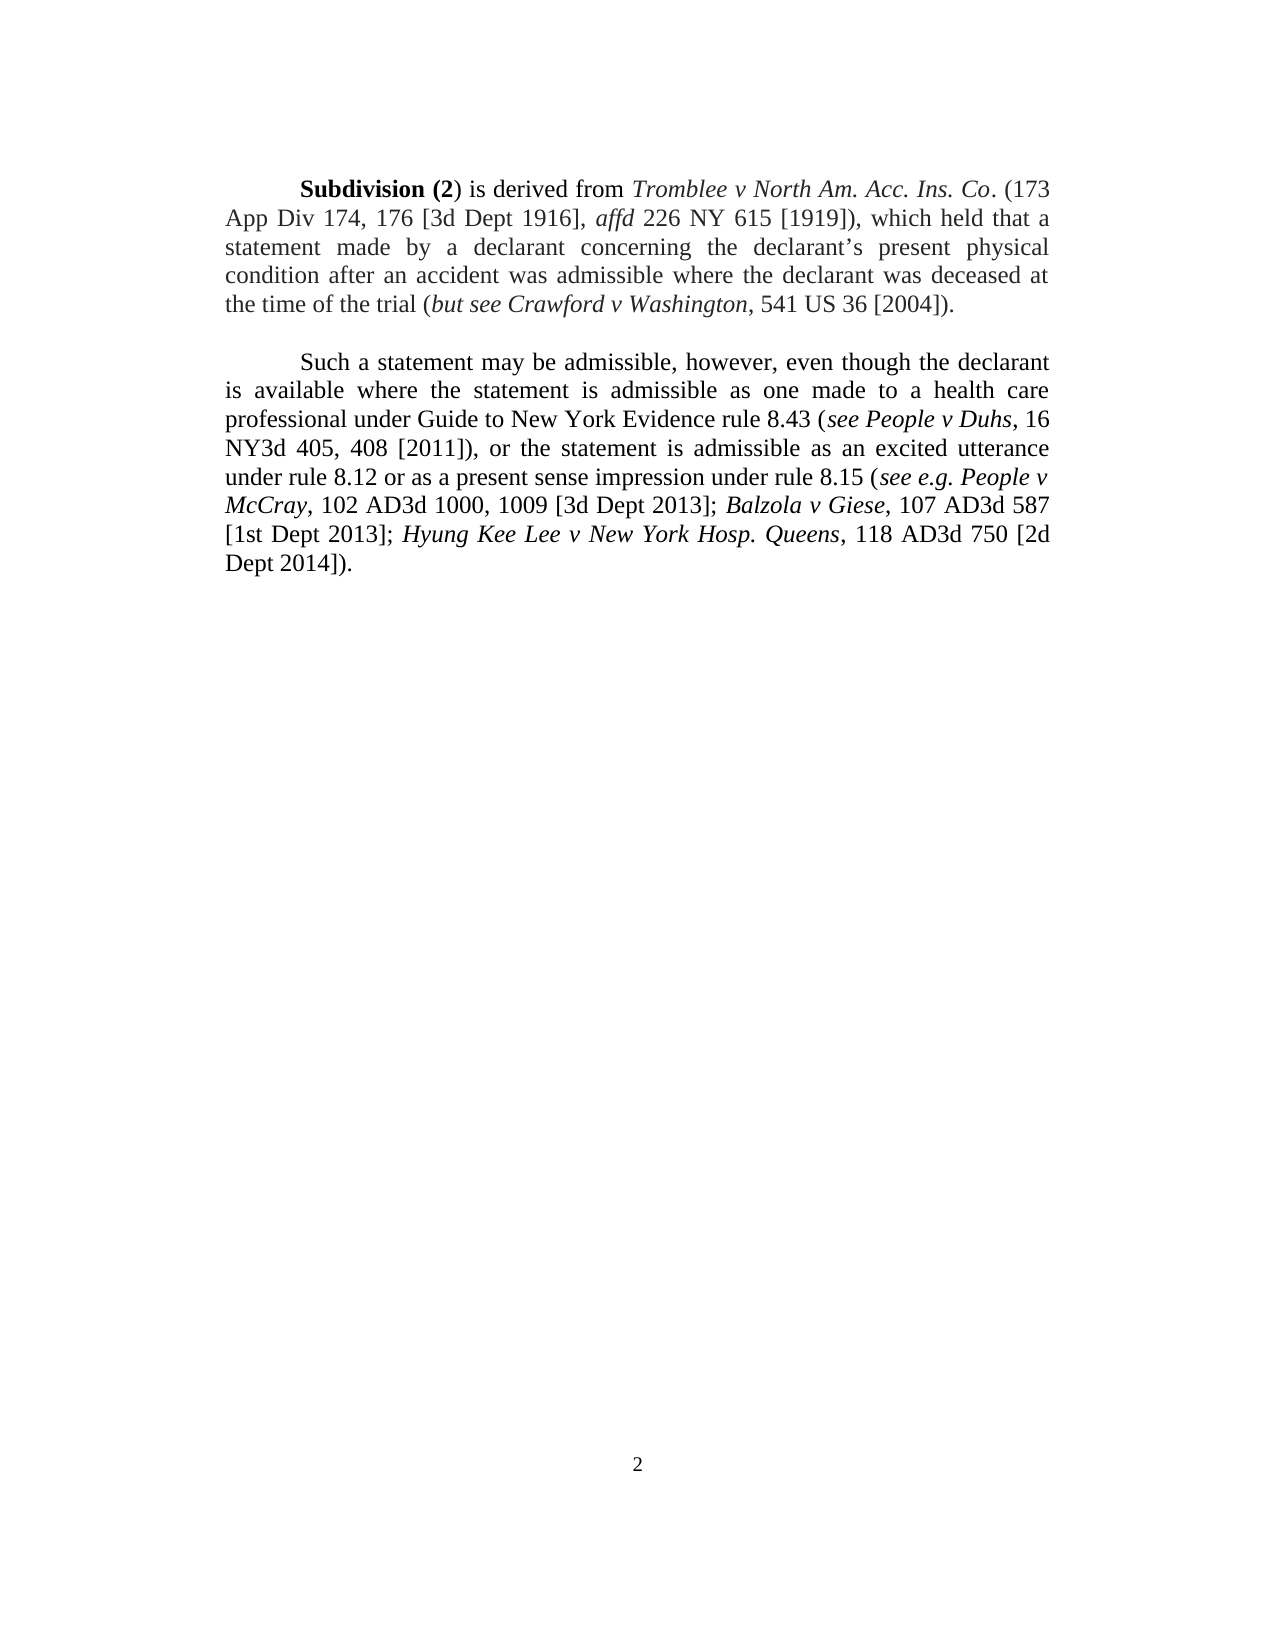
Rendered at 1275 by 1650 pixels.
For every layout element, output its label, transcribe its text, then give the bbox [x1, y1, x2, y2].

list Subdivision (2) is derived from Tromblee v North Am. Acc. Ins. Co. (173 App Div 174, 176 [3d Dept 1916], affd 226 NY 615 [1919]), which held that a statement made by a declarant concerning the declarant’s present physical condition after an accident was admissible where the declarant was deceased at the time of the trial (but see Crawford v Washington, 541 US 36 [2004]). [225, 174, 1050, 318]
list Such a statement may be admissible, however, even though the declarant is available where the statement is admissible as one made to a health care professional under Guide to New York Evidence rule 8.43 (see People v Duhs, 16 NY3d 405, 408 [2011]), or the statement is admissible as an excited utterance under rule 8.12 or as a present sense impression under rule 8.15 (see e.g. People v McCray, 102 AD3d 1000, 1009 [3d Dept 2013]; Balzola v Giese, 107 AD3d 587 [1st Dept 2013]; Hyung Kee Lee v New York Hosp. Queens, 118 AD3d 750 [2d Dept 2014]). [225, 347, 1050, 577]
